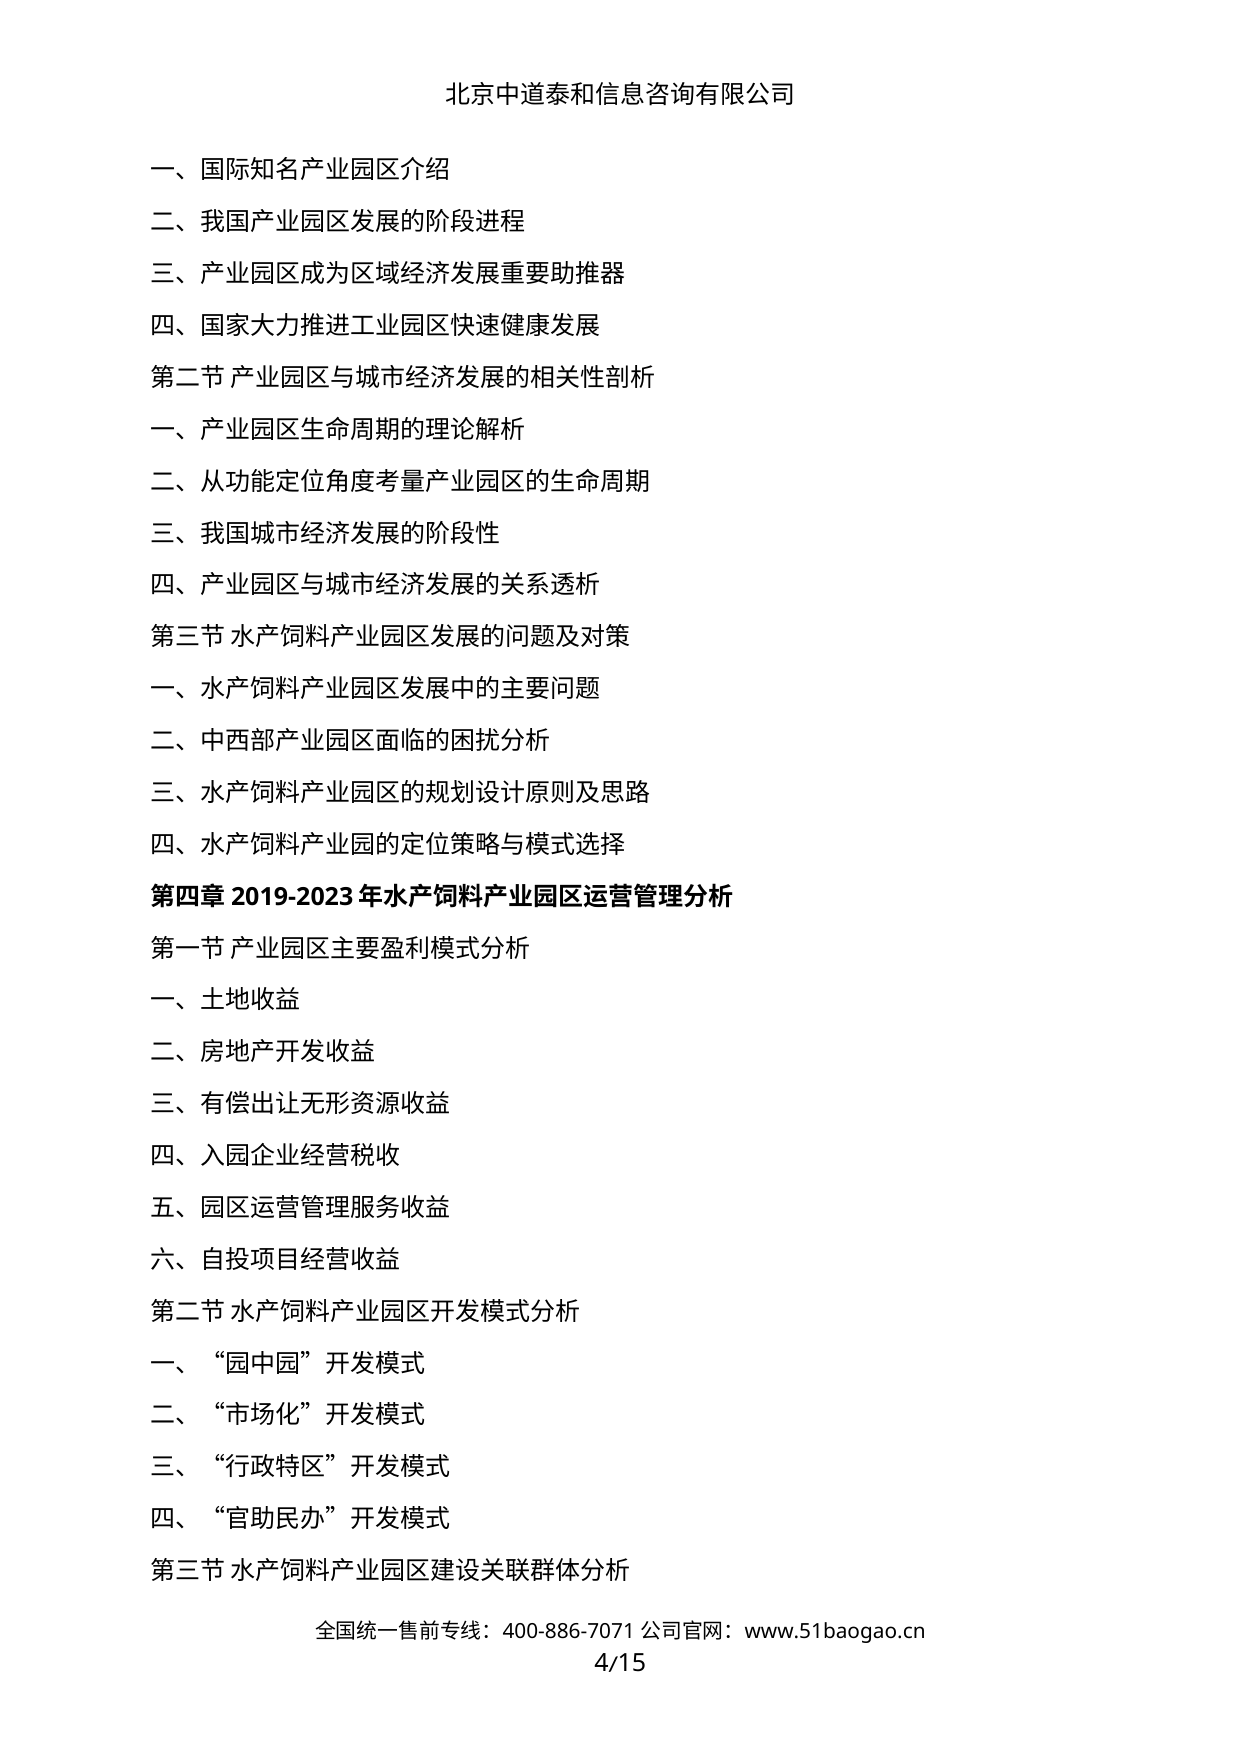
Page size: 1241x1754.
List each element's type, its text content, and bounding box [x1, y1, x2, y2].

text 四、产业园区与城市经济发展的关系透析 [150, 565, 1090, 601]
text 二、“市场化”开发模式 [150, 1395, 1090, 1431]
text 四、水产饲料产业园的定位策略与模式选择 [150, 824, 1090, 861]
text 三、我国城市经济发展的阶段性 [150, 513, 1090, 549]
text 第三节 水产饲料产业园区建设关联群体分析 [150, 1551, 1090, 1587]
text 一、国际知名产业园区介绍 [150, 150, 1090, 186]
text 第二节 产业园区与城市经济发展的相关性剖析 [150, 357, 1090, 394]
text 第三节 水产饲料产业园区发展的问题及对策 [150, 617, 1090, 653]
text 三、“行政特区”开发模式 [150, 1447, 1090, 1483]
text 二、中西部产业园区面临的困扰分析 [150, 721, 1090, 757]
text 一、“园中园”开发模式 [150, 1343, 1090, 1379]
text 第四章 2019-2023年水产饲料产业园区运营管理分析 [150, 876, 1090, 912]
text 三、有偿出让无形资源收益 [150, 1084, 1090, 1120]
text 一、土地收益 [150, 980, 1090, 1016]
text 二、我国产业园区发展的阶段进程 [150, 202, 1090, 238]
text 六、自投项目经营收益 [150, 1239, 1090, 1276]
text 一、水产饲料产业园区发展中的主要问题 [150, 669, 1090, 705]
text 三、产业园区成为区域经济发展重要助推器 [150, 254, 1090, 290]
text 一、产业园区生命周期的理论解析 [150, 409, 1090, 446]
text 二、从功能定位角度考量产业园区的生命周期 [150, 461, 1090, 497]
text 五、园区运营管理服务收益 [150, 1187, 1090, 1224]
text 四、入园企业经营税收 [150, 1136, 1090, 1172]
text 第一节 产业园区主要盈利模式分析 [150, 928, 1090, 964]
text 四、国家大力推进工业园区快速健康发展 [150, 306, 1090, 342]
text 二、房地产开发收益 [150, 1032, 1090, 1068]
text 第二节 水产饲料产业园区开发模式分析 [150, 1291, 1090, 1327]
text 四、“官助民办”开发模式 [150, 1499, 1090, 1535]
text 三、水产饲料产业园区的规划设计原则及思路 [150, 772, 1090, 809]
